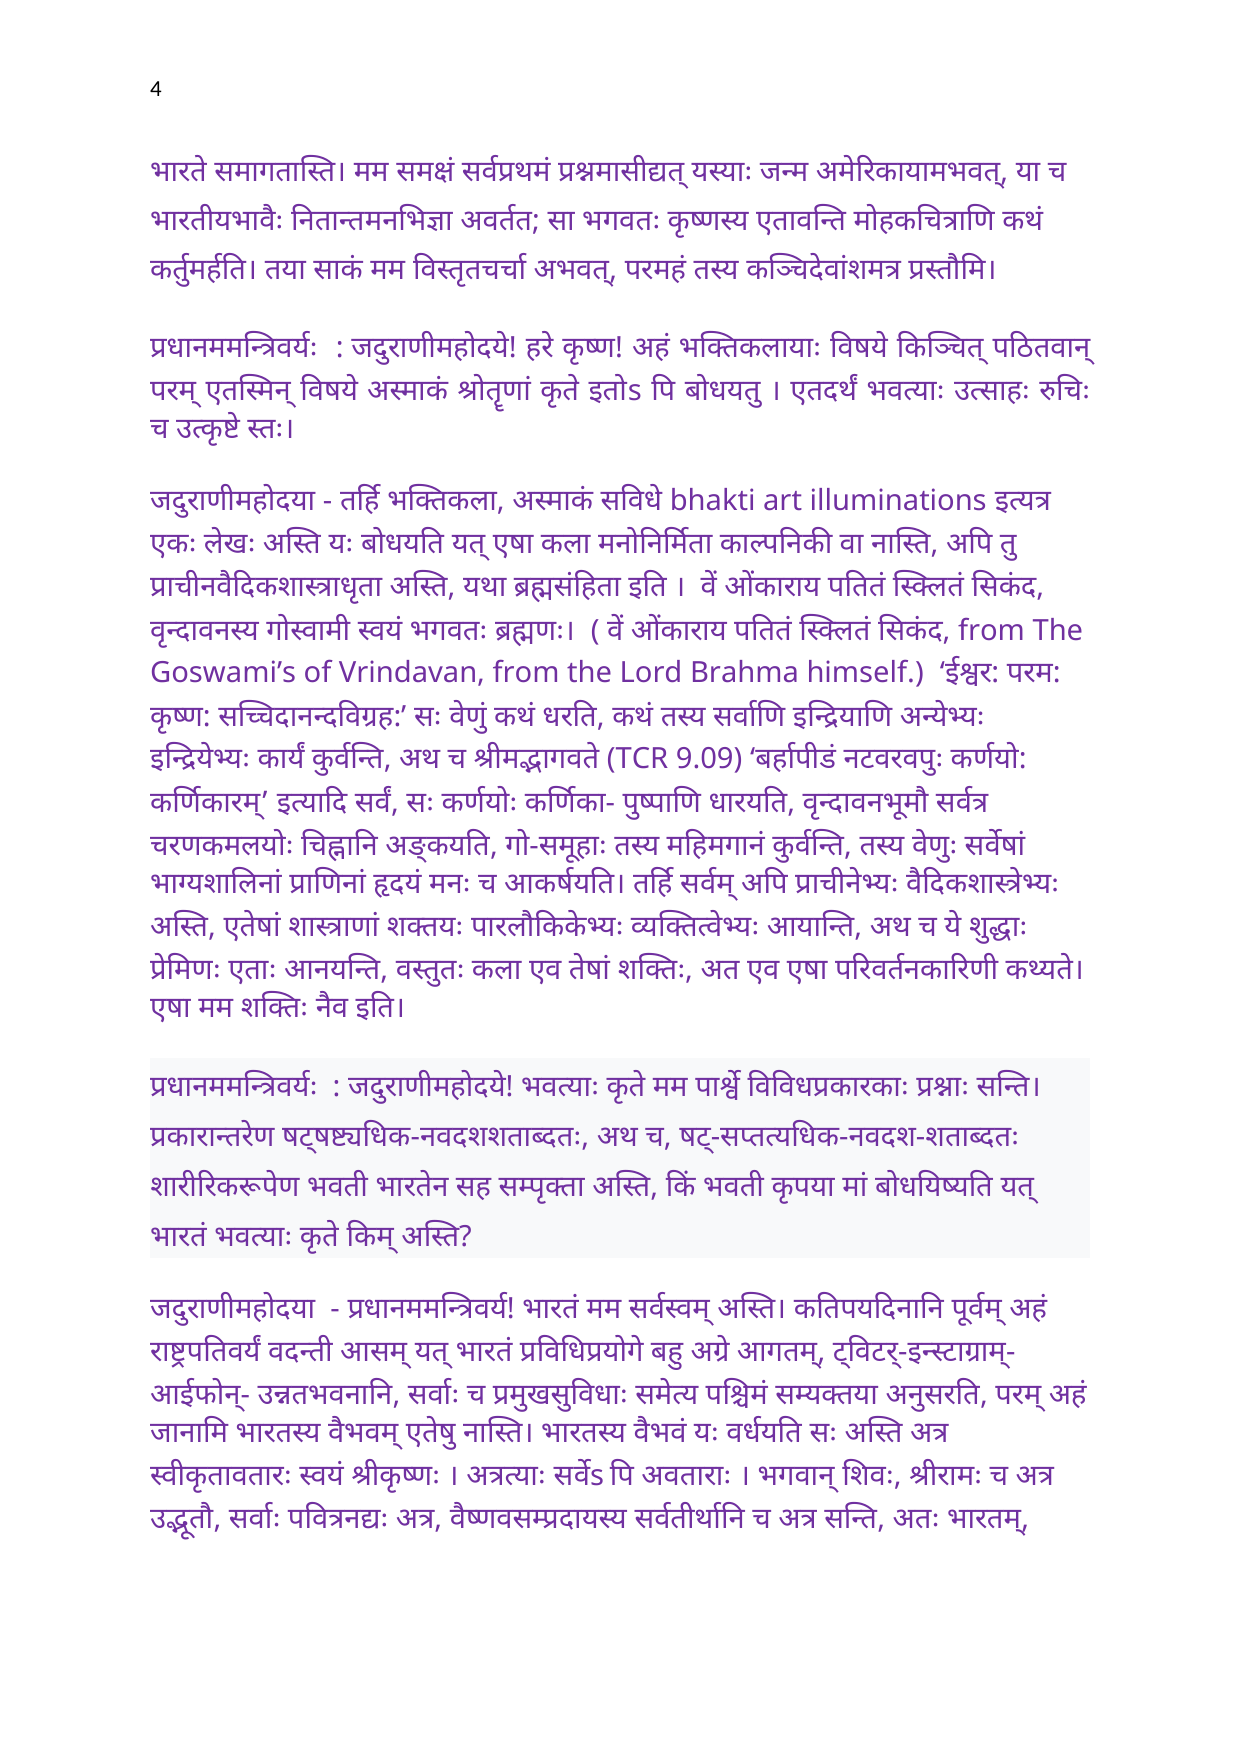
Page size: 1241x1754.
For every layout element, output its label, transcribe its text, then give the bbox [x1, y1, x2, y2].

text प्रधानममन्त्रिवर्यः : जदुराणीमहोदये! हरे कृष्ण! अहं भक्तिकलायाः विषये किञ्चित् पठितवान् परम् एतस्मिन् विषये अस्माकं श्रोतॄणां कृते इतोs पि बोधयतु । एतदर्थं भवत्याः उत्साहः रुचिः च उत्कृष्टे स्तः। [150, 326, 1090, 451]
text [150, 1287, 1090, 1540]
text प्रधानममन्त्रिवर्यः : जदुराणीमहोदये! भवत्याः कृते मम पार्श्वे विविधप्रकारकाः प्रश्नाः सन्ति। प्रकारान्तरेण षट्षष्ट्यधिक-नवदशशताब्दतः, अथ च, षट्-सप्तत्यधिक-नवदश-शताब्दतः शारीरिकरूपेण भवती भारतेन सह सम्पृक्ता अस्ति, किं भवती कृपया मां बोधयिष्यति यत् भारतं भवत्याः कृते किम् अस्ति? [150, 1058, 1090, 1258]
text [150, 150, 1090, 291]
text जदुराणीमहोदया - तर्हि भक्तिकला, अस्माकं सविधे bhakti art illuminations इत्यत्र एकः लेखः अस्ति यः बोधयति यत् एषा कला मनोनिर्मिता काल्पनिकी वा नास्ति, अपि तु प्राचीनवैदिकशास्त्राधृता अस्ति, यथा ब्रह्मसंहिता इति । वें ओंकाराय पतितं स्क्लितं सिकंद, वृन्दावनस्य गोस्वामी स्वयं भगवतः ब्रह्मणः। ( वें ओंकाराय पतितं स्क्लितं सिकंद, from The Goswami’s of Vrindavan, from the Lord Brahma himself.) ‘ईश्वर: परम: कृष्ण: सच्चिदानन्दविग्रह:’ सः वेणुं कथं धरति, कथं तस्य सर्वाणि इन्द्रियाणि अन्येभ्यः इन्द्रियेभ्यः कार्यं कुर्वन्ति, अथ च श्रीमद्भागवते (TCR 9.09) ‘बर्हापीडं नटवरवपुः कर्णयो: कर्णिकारम्’ इत्यादि सर्वं, सः कर्णयोः कर्णिका- पुष्पाणि धारयति, वृन्दावनभूमौ सर्वत्र चरणकमलयोः चिह्नानि अङ्कयति, गो-समूहाः तस्य महिमगानं कुर्वन्ति, तस्य वेणुः सर्वेषां भाग्यशालिनां प्राणिनां हृदयं मनः च आकर्षयति। तर्हि सर्वम् अपि प्राचीनेभ्यः वैदिकशास्त्रेभ्यः अस्ति, एतेषां शास्त्राणां शक्तयः पारलौकिकेभ्यः व्यक्तित्वेभ्यः आयान्ति, अथ च ये शुद्धाः प्रेमिणः एताः आनयन्ति, वस्तुतः कला एव तेषां शक्तिः, अत एव एषा परिवर्तनकारिणी कथ्यते। एषा मम शक्तिः नैव इति। [150, 480, 1090, 1029]
